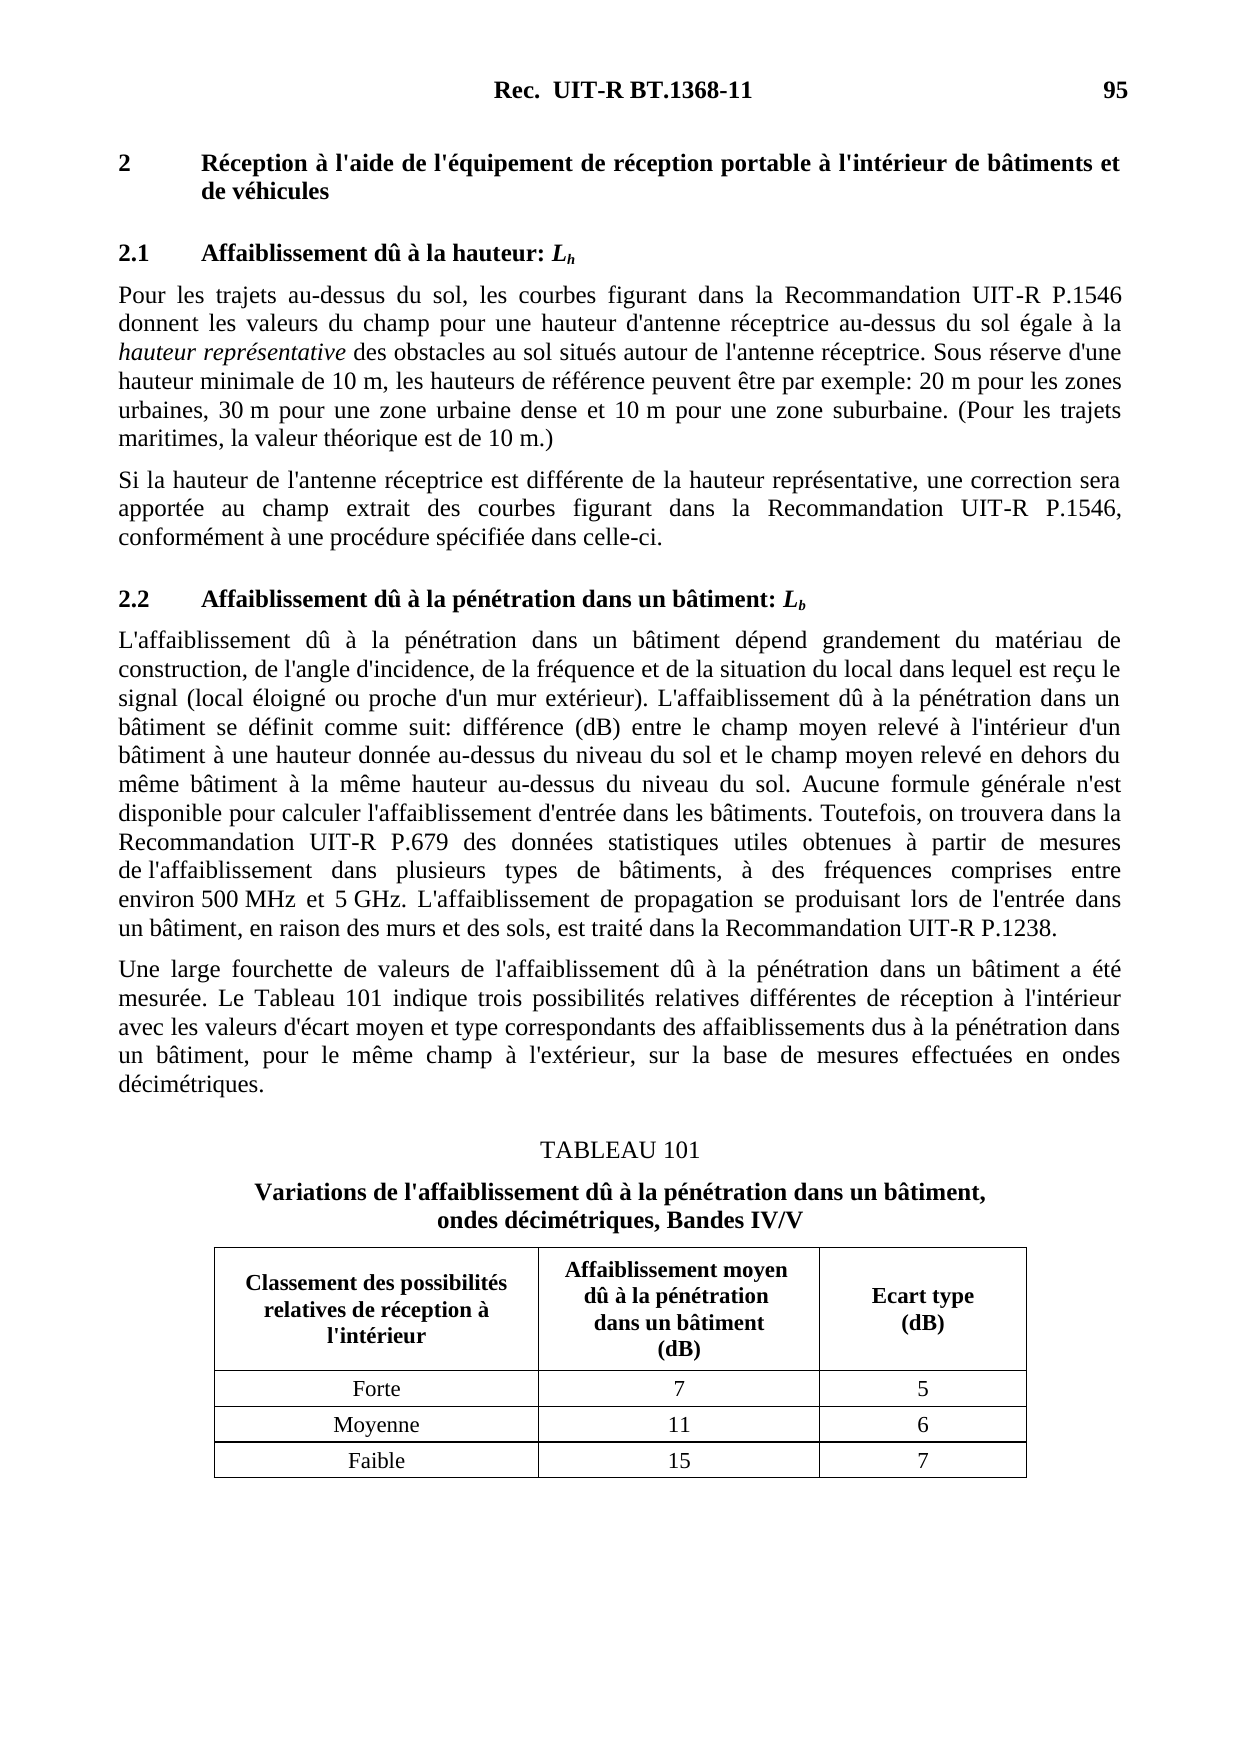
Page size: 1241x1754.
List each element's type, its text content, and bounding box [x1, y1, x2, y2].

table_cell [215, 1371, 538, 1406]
subtitle 2.2 Affaiblissement dû à la pénétration dans un bâtiment: Lb [118, 584, 1122, 613]
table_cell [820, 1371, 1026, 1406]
text TABLEAU 101 [118, 1136, 1122, 1164]
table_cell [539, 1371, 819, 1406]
text L'affaiblissement dû à la pénétration dans un bâtiment dépend grandement du matériau de construction, de l'angle d'incidence, de la fréquence et de la situation du local dans lequel est reçu le signal (local éloigné ou proche d'un mur extérieur). L'affaiblissement dû à la pénétration dans un bâtiment se définit comme suit: différence (dB) entre le champ moyen relevé à l'intérieur d'un bâtiment à une hauteur donnée au-dessus du niveau du sol et le champ moyen relevé en dehors du même bâtiment à la même hauteur au-dessus du niveau du sol. Aucune formule générale n'est disponible pour calculer l'affaiblissement d'entrée dans les bâtiments. Toutefois, on trouvera dans la Recommandation UIT-R P.679 des données statistiques utiles obtenues à partir de mesures de l'affaiblissement dans plusieurs types de bâtiments, à des fréquences comprises entre environ 500 MHz et 5 GHz. L'affaiblissement de propagation se produisant lors de l'entrée dans un bâtiment, en raison des murs et des sols, est traité dans la Recommandation UIT-R P.1238. [118, 626, 1122, 942]
text Pour les trajets au-dessus du sol, les courbes figurant dans la Recommandation UIT-R P.1546 donnent les valeurs du champ pour une hauteur d'antenne réceptrice au-dessus du sol égale à la hauteur représentative des obstacles au sol situés autour de l'antenne réceptrice. Sous réserve d'une hauteur minimale de 10 m, les hauteurs de référence peuvent être par exemple: 20 m pour les zones urbaines, 30 m pour une zone urbaine dense et 10 m pour une zone suburbaine. (Pour les trajets maritimes, la valeur théorique est de 10 m.) [118, 280, 1122, 452]
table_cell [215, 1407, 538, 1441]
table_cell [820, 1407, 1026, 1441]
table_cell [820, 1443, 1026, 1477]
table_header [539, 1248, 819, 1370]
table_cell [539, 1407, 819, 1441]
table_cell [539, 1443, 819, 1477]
subtitle 2.1 Affaiblissement dû à la hauteur: Lh [118, 238, 1122, 267]
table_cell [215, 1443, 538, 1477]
title Variations de l'affaiblissement dû à la pénétration dans un bâtiment, ondes décimétriques, Bandes IV/V [118, 1177, 1122, 1234]
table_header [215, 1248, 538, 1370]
text Si la hauteur de l'antenne réceptrice est différente de la hauteur représentative, une correction sera apportée au champ extrait des courbes figurant dans la Recommandation UIT-R P.1546, conformément à une procédure spécifiée dans celle-ci. [118, 465, 1122, 551]
text Une large fourchette de valeurs de l'affaiblissement dû à la pénétration dans un bâtiment a été mesurée. Le Tableau 101 indique trois possibilités relatives différentes de réception à l'intérieur avec les valeurs d'écart moyen et type correspondants des affaiblissements dus à la pénétration dans un bâtiment, pour le même champ à l'extérieur, sur la base de mesures effectuées en ondes décimétriques. [118, 954, 1122, 1098]
subtitle 2 Réception à l'aide de l'équipement de réception portable à l'intérieur de bâtiments et de véhicules [118, 148, 1122, 205]
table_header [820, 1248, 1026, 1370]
